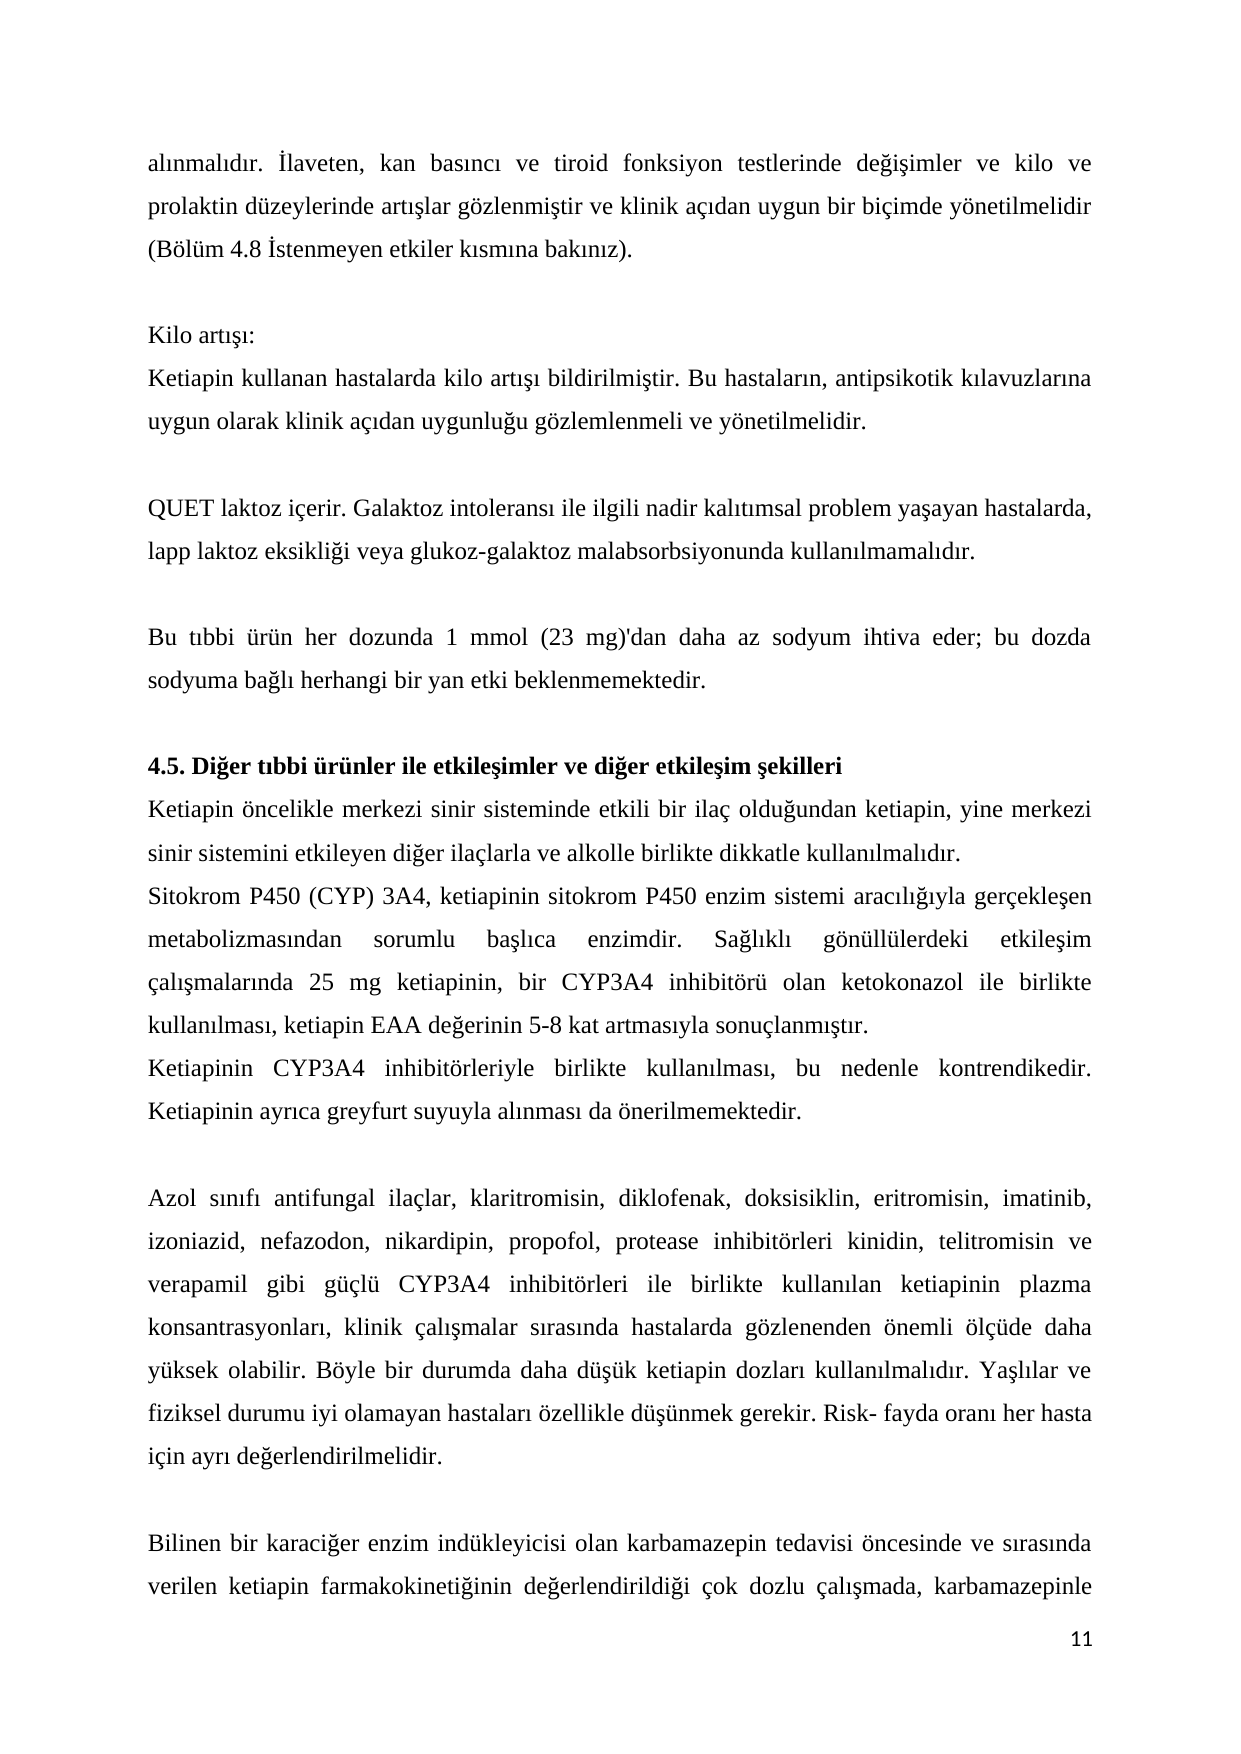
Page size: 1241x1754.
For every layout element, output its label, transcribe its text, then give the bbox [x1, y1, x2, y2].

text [148, 148, 1093, 263]
text Azol sınıfı antifungal ilaçlar, klaritromisin, diklofenak, doksisiklin, eritromisin, imatinib, izoniazid, nefazodon, nikardipin, propofol, protease inhibitörleri kinidin, telitromisin ve verapamil gibi güçlü CYP3A4 inhibitörleri ile birlikte kullanılan ketiapinin plazma konsantrasyonları, klinik çalışmalar sırasında hastalarda gözlenenden önemli ölçüde daha yüksek olabilir. Böyle bir durumda daha düşük ketiapin dozları kullanılmalıdır. Yaşlılar ve fiziksel durumu iyi olamayan hastaları özellikle düşünmek gerekir. Risk- fayda oranı her hasta için ayrı değerlendirilmelidir. [148, 1183, 1093, 1470]
text 4.5. Diğer tıbbi ürünler ile etkileşimler ve diğer etkileşim şekilleri [148, 751, 1093, 780]
text Kilo artışı: [148, 320, 1093, 349]
text Sitokrom P450 (CYP) 3A4, ketiapinin sitokrom P450 enzim sistemi aracılığıyla gerçekleşen metabolizmasından sorumlu başlıca enzimdir. Sağlıklı gönüllülerdeki etkileşim çalışmalarında 25 mg ketiapinin, bir CYP3A4 inhibitörü olan ketokonazol ile birlikte kullanılması, ketiapin EAA değerinin 5-8 kat artmasıyla sonuçlanmıştır. [148, 881, 1093, 1039]
text Ketiapin öncelikle merkezi sinir sisteminde etkili bir ilaç olduğundan ketiapin, yine merkezi sinir sistemini etkileyen diğer ilaçlarla ve alkolle birlikte dikkatle kullanılmalıdır. [148, 794, 1093, 866]
text QUET laktoz içerir. Galaktoz intoleransı ile ilgili nadir kalıtımsal problem yaşayan hastalarda, lapp laktoz eksikliği veya glukoz-galaktoz malabsorbsiyonunda kullanılmamalıdır. [148, 493, 1093, 564]
text Ketiapinin CYP3A4 inhibitörleriyle birlikte kullanılması, bu nedenle kontrendikedir. Ketiapinin ayrıca greyfurt suyuyla alınması da önerilmemektedir. [148, 1053, 1093, 1125]
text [148, 1528, 1093, 1599]
text Bu tıbbi ürün her dozunda 1 mmol (23 mg)'dan daha az sodyum ihtiva eder; bu dozda sodyuma bağlı herhangi bir yan etki beklenmemektedir. [148, 622, 1093, 694]
text Ketiapin kullanan hastalarda kilo artışı bildirilmiştir. Bu hastaların, antipsikotik kılavuzlarına uygun olarak klinik açıdan uygunluğu gözlemlenmeli ve yönetilmelidir. [148, 363, 1093, 435]
